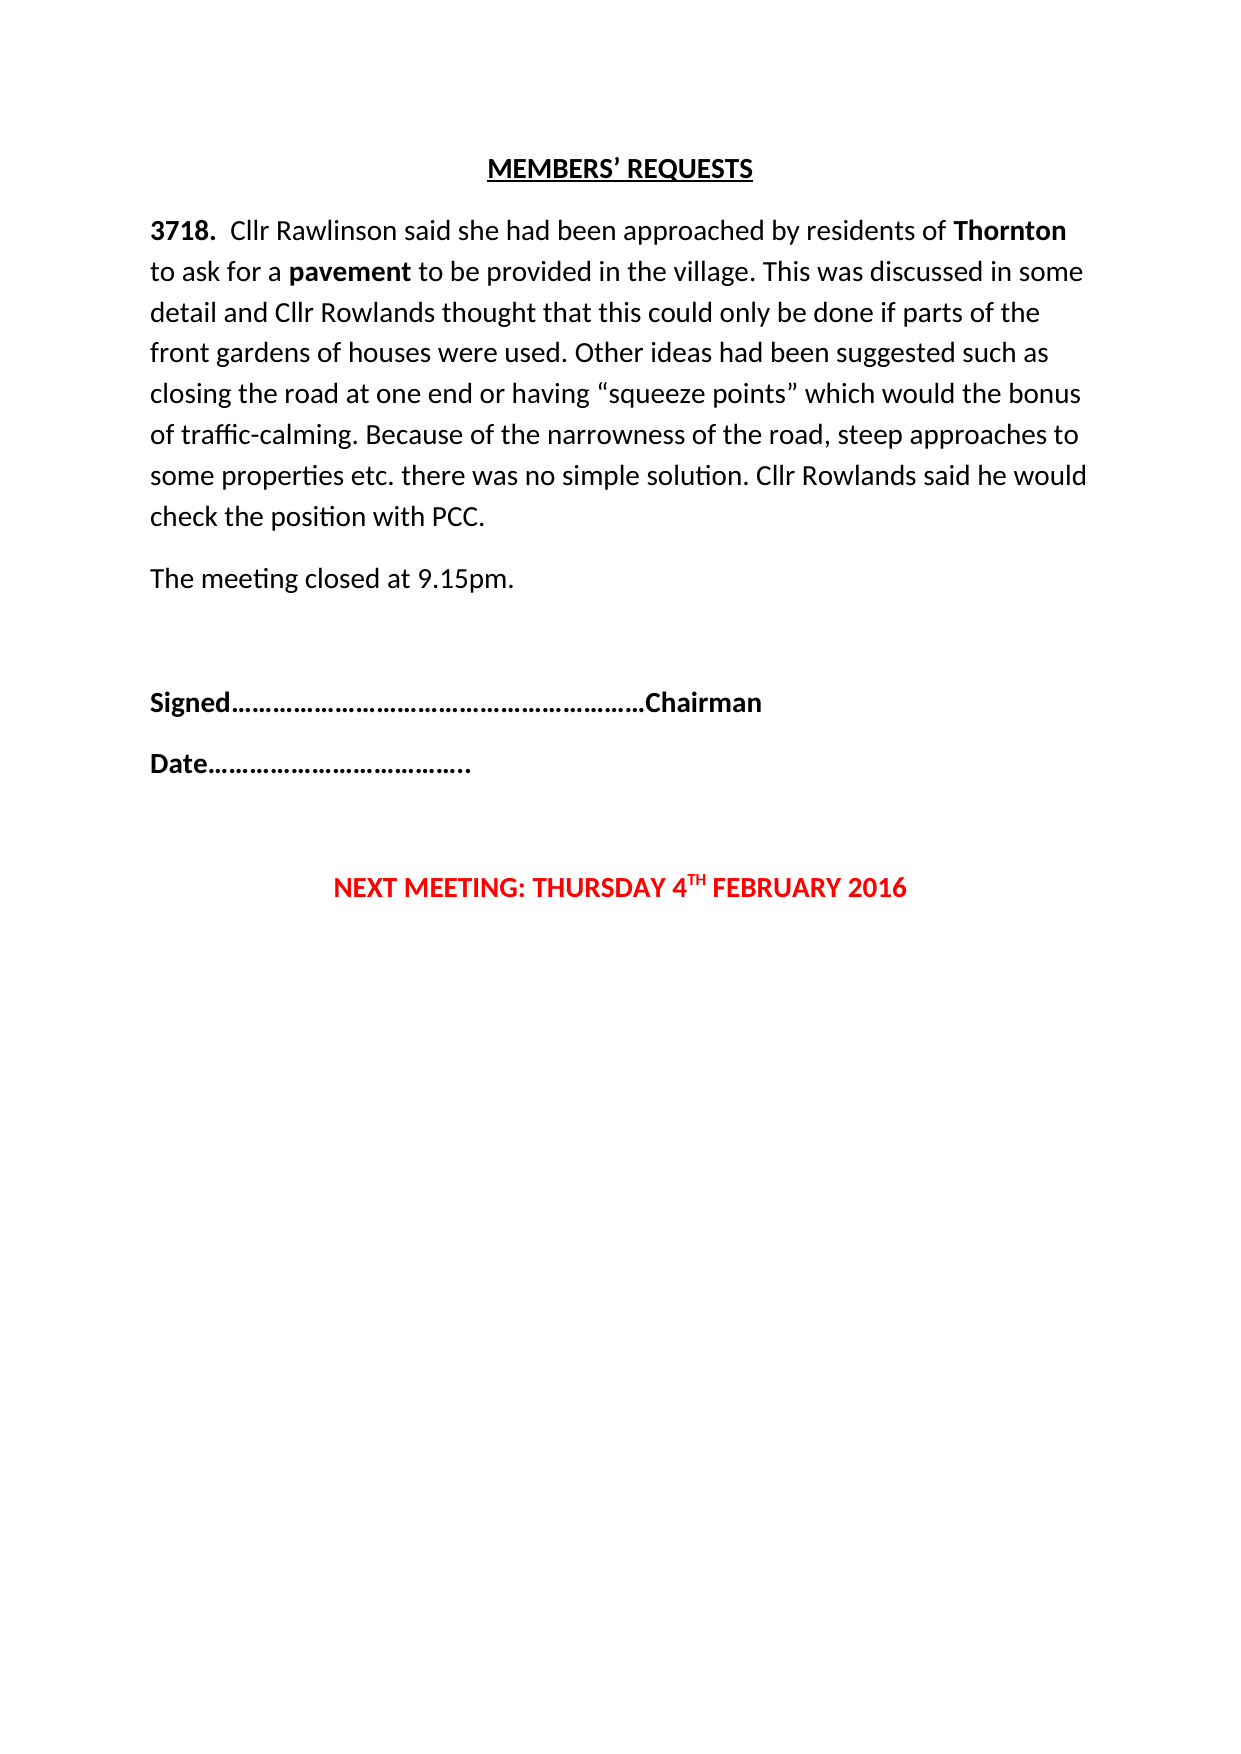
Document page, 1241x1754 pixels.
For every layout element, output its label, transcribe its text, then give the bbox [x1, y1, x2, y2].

text 3718. Cllr Rawlinson said she had been approached by residents of Thornton to ask for a pavement to be provided in the village. This was discussed in some detail and Cllr Rowlands thought that this could only be done if parts of the front gardens of houses were used. Other ideas had been suggested such as closing the road at one end or having “squeeze points” which would the bonus of traffic-calming. Because of the narrowness of the road, steep approaches to some properties etc. there was no simple solution. Cllr Rowlands said he would check the position with PCC. [150, 212, 1090, 534]
text NEXT MEETING: THURSDAY 4TH FEBRUARY 2016 [150, 869, 1090, 904]
text Signed……………………………………………………Chairman [150, 684, 1090, 719]
text MEMBERS’ REQUESTS [150, 150, 1090, 186]
text Date……………………………….. [150, 745, 1090, 781]
text The meeting closed at 9.15pm. [150, 560, 1090, 596]
